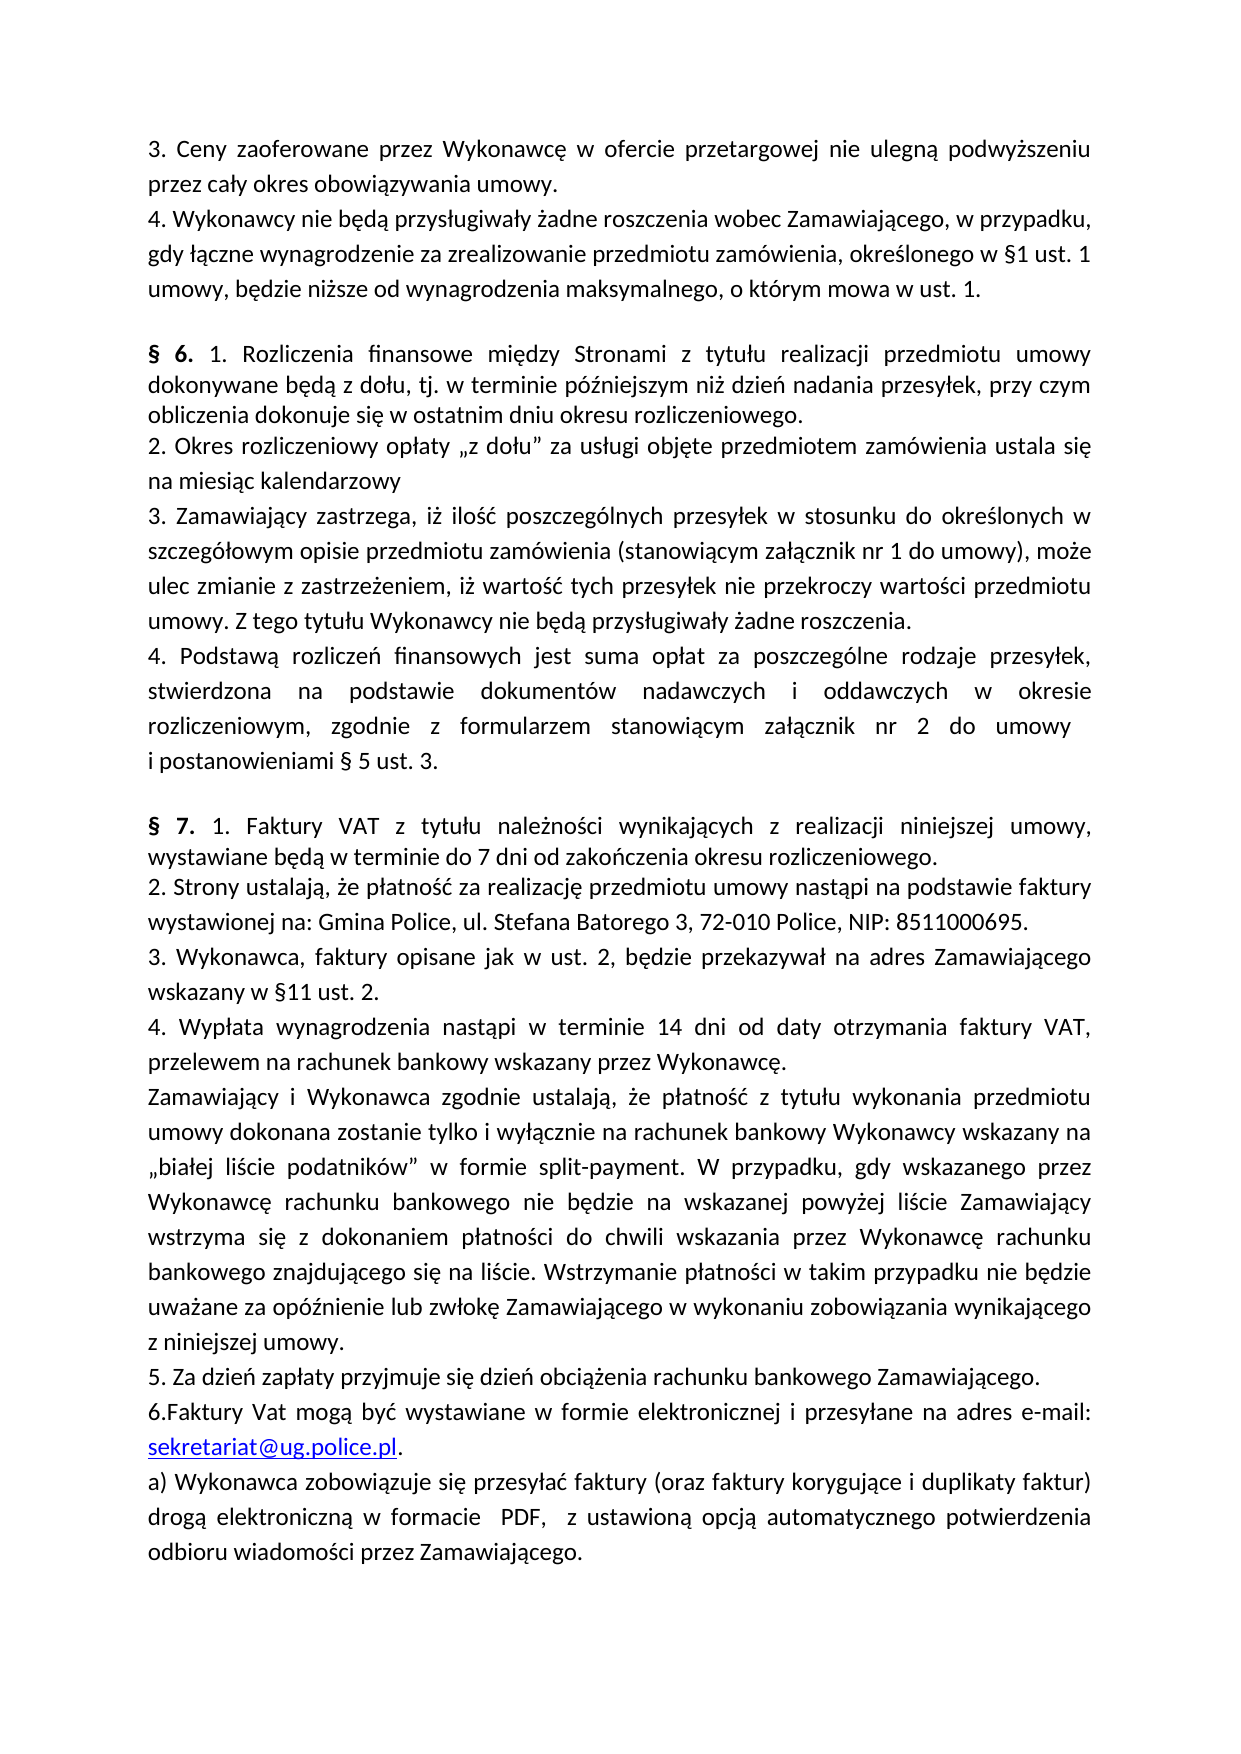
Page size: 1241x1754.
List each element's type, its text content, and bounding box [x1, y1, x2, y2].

list a) Wykonawca zobowiązuje się przesyłać faktury (oraz faktury korygujące i duplikaty faktur) drogą elektroniczną w formacie PDF, z ustawioną opcją automatycznego potwierdzenia odbioru wiadomości przez Zamawiającego. [148, 1467, 1093, 1567]
list Wykonawcy nie będą przysługiwały żadne roszczenia wobec Zamawiającego, w przypadku, gdy łączne wynagrodzenie za zrealizowanie przedmiotu zamówienia, określonego w §1 ust. 1 umowy, będzie niższe od wynagrodzenia maksymalnego, o którym mowa w ust. 1. [148, 203, 1093, 303]
list Podstawą rozliczeń finansowych jest suma opłat za poszczególne rodzaje przesyłek, stwierdzona na podstawie dokumentów nadawczych i oddawczych w okresie rozliczeniowym, zgodnie z formularzem stanowiącym załącznik nr 2 do umowy i postanowieniami § 5 ust. 3. [148, 640, 1093, 776]
list Za dzień zapłaty przyjmuje się dzień obciążenia rachunku bankowego Zamawiającego. [148, 1362, 1093, 1392]
list Wykonawca, faktury opisane jak w ust. 2, będzie przekazywał na adres Zamawiającego wskazany w §11 ust. 2. [148, 942, 1093, 1007]
list Ceny zaoferowane przez Wykonawcę w ofercie przetargowej nie ulegną podwyższeniu przez cały okres obowiązywania umowy. [148, 133, 1093, 198]
text § 7. 1. Faktury VAT z tytułu należności wynikających z realizacji niniejszej umowy, wystawiane będą w terminie do 7 dni od zakończenia okresu rozliczeniowego. [148, 811, 1093, 872]
list Wypłata wynagrodzenia nastąpi w terminie 14 dni od daty otrzymania faktury VAT, przelewem na rachunek bankowy wskazany przez Wykonawcę. [148, 1012, 1093, 1077]
list Zamawiający i Wykonawca zgodnie ustalają, że płatność z tytułu wykonania przedmiotu umowy dokonana zostanie tylko i wyłącznie na rachunek bankowy Wykonawcy wskazany na „białej liście podatników” w formie split-payment. W przypadku, gdy wskazanego przez Wykonawcę rachunku bankowego nie będzie na wskazanej powyżej liście Zamawiający wstrzyma się z dokonaniem płatności do chwili wskazania przez Wykonawcę rachunku bankowego znajdującego się na liście. Wstrzymanie płatności w takim przypadku nie będzie uważane za opóźnienie lub zwłokę Zamawiającego w wykonaniu zobowiązania wynikającego z niniejszej umowy. [148, 1082, 1093, 1357]
list Zamawiający zastrzega, iż ilość poszczególnych przesyłek w stosunku do określonych w szczegółowym opisie przedmiotu zamówienia (stanowiącym załącznik nr 1 do umowy), może ulec zmianie z zastrzeżeniem, iż wartość tych przesyłek nie przekroczy wartości przedmiotu umowy. Z tego tytułu Wykonawcy nie będą przysługiwały żadne roszczenia. [148, 500, 1093, 636]
list Faktury Vat mogą być wystawiane w formie elektronicznej i przesyłane na adres e-mail: sekretariat@ug.police.pl. [148, 1397, 1093, 1462]
list Okres rozliczeniowy opłaty „z dołu” za usługi objęte przedmiotem zamówienia ustala się na miesiąc kalendarzowy [148, 430, 1093, 496]
list Strony ustalają, że płatność za realizację przedmiotu umowy nastąpi na podstawie faktury wystawionej na: Gmina Police, ul. Stefana Batorego 3, 72-010 Police, NIP: 8511000695. [148, 872, 1093, 937]
text § 6. 1. Rozliczenia finansowe między Stronami z tytułu realizacji przedmiotu umowy dokonywane będą z dołu, tj. w terminie późniejszym niż dzień nadania przesyłek, przy czym obliczenia dokonuje się w ostatnim dniu okresu rozliczeniowego. [148, 338, 1093, 430]
